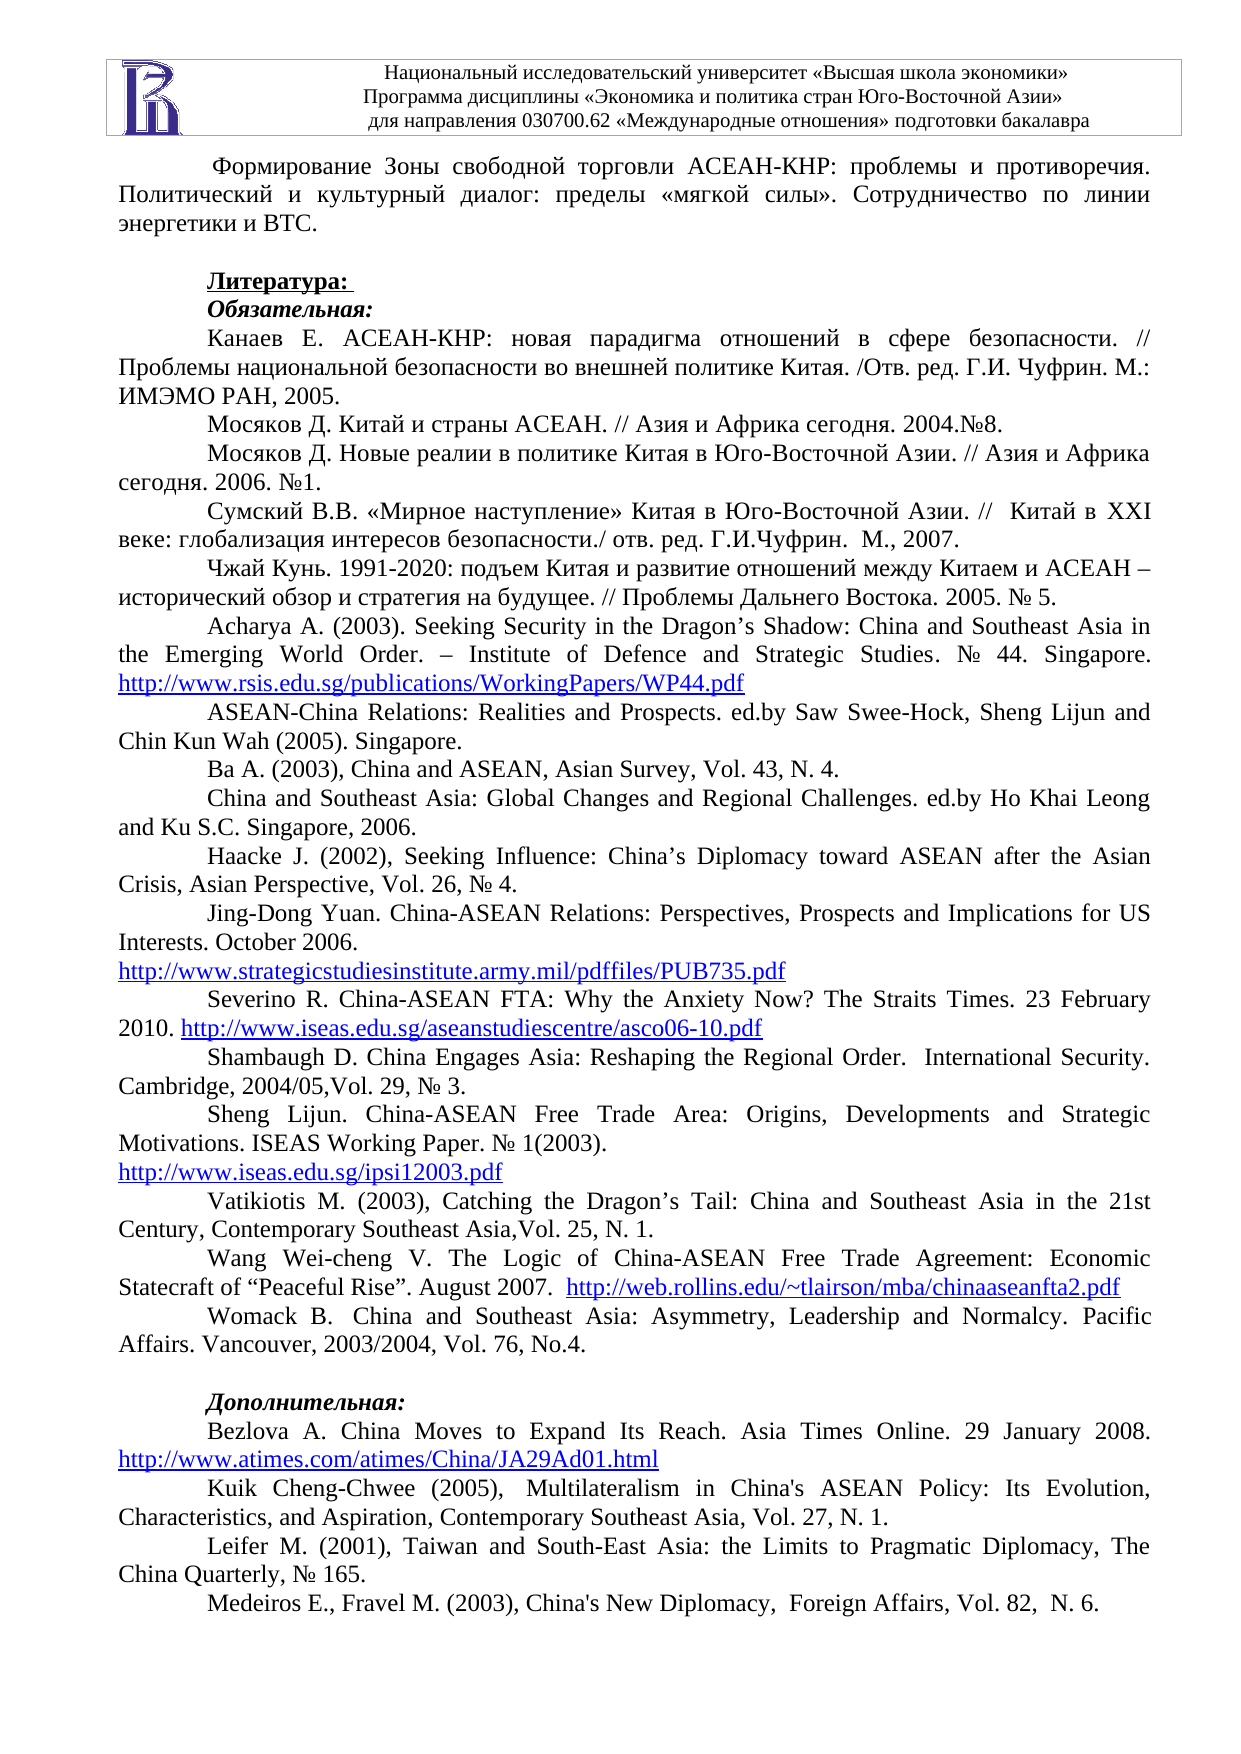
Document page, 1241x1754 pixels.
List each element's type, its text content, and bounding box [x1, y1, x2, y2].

text Vatikiotis M. (2003), Catching the Dragon’s Tail: China and Southeast Asia in the 21st Century, Contemporary Southeast Asia,Vol. 25, N. 1. [118, 1186, 1152, 1243]
text Wang Wei-cheng V. The Logic of China-ASEAN Free Trade Agreement: Economic Statecraft of “Peaceful Rise”. August 2007. http://web.rollins.edu/~tlairson/mba/chinaaseanfta2.pdf [118, 1243, 1152, 1301]
text Kuik Cheng-Chwee (2005), Multilateralism in China's ASEAN Policy: Its Evolution, Characteristics, and Aspiration, Contemporary Southeast Asia, Vol. 27, N. 1. [118, 1473, 1152, 1531]
text http://www.strategicstudiesinstitute.army.mil/pdffiles/PUB735.pdf [118, 956, 1152, 984]
text Leifer M. (2001), Taiwan and South-East Asia: the Limits to Pragmatic Diplomacy, The China Quarterly, № 165. [118, 1531, 1152, 1588]
text Jing-Dong Yuan. China-ASEAN Relations: Perspectives, Prospects and Implications for US Interests. October 2006. [118, 898, 1152, 956]
text Сумский В.В. «Мирное наступление» Китая в Юго-Восточной Азии. // Китай в XXI веке: глобализация интересов безопасности./ отв. ред. Г.И.Чуфрин. М., 2007. [118, 496, 1152, 553]
text Ba A. (2003), China and ASEAN, Asian Survey, Vol. 43, N. 4. [118, 754, 1152, 783]
text Литература: [118, 266, 1152, 294]
text Мосяков Д. Новые реалии в политике Китая в Юго-Восточной Азии. // Азия и Африка сегодня. 2006. №1. [118, 438, 1152, 496]
text Мосяков Д. Китай и страны АСЕАН. // Азия и Африка сегодня. 2004.№8. [118, 409, 1152, 438]
text Sheng Lijun. China-ASEAN Free Trade Area: Origins, Developments and Strategic Motivations. ISEAS Working Paper. № 1(2003). [118, 1099, 1152, 1157]
text Формирование Зоны свободной торговли АСЕАН-КНР: проблемы и противоречия. Политический и культурный диалог: пределы «мягкой силы». Сотрудничество по линии энергетики и ВТС. [118, 151, 1152, 237]
text China and Southeast Asia: Global Changes and Regional Challenges. ed.by Ho Khai Leong and Ku S.C. Singapore, 2006. [118, 783, 1152, 841]
text Обязательная: [118, 294, 1152, 323]
text Severino R. China-ASEAN FTA: Why the Anxiety Now? The Straits Times. 23 February 2010. http://www.iseas.edu.sg/aseanstudiescentre/asco06-10.pdf [118, 984, 1152, 1042]
text Чжай Кунь. 1991-2020: подъем Китая и развитие отношений между Китаем и АСЕАН – исторический обзор и стратегия на будущее. // Проблемы Дальнего Востока. 2005. № 5. [118, 553, 1152, 611]
text Acharya A. (2003). Seeking Security in the Dragon’s Shadow: China and Southeast Asia in the Emerging World Order. – Institute of Defence and Strategic Studies. № 44. Singapore. http://www.rsis.edu.sg/publications/WorkingPapers/WP44.pdf [118, 611, 1152, 697]
text ASEAN-China Relations: Realities and Prospects. ed.by Saw Swee-Hock, Sheng Lijun and Chin Kun Wah (2005). Singapore. [118, 697, 1152, 754]
text Bezlova A. China Moves to Expand Its Reach. Asia Times Online. 29 January 2008. http://www.atimes.com/atimes/China/JA29Ad01.html [118, 1416, 1152, 1473]
text Haacke J. (2002), Seeking Influence: China’s Diplomacy toward ASEAN after the Asian Crisis, Asian Perspective, Vol. 26, № 4. [118, 841, 1152, 898]
text Medeiros E., Fravel M. (2003), China's New Diplomacy, Foreign Affairs, Vol. 82, N. 6. [118, 1588, 1152, 1617]
text Канаев Е. АСЕАН-КНР: новая парадигма отношений в сфере безопасности. // Проблемы национальной безопасности во внешней политике Китая. /Отв. ред. Г.И. Чуфрин. М.: ИМЭМО РАН, 2005. [118, 323, 1152, 409]
text Shambaugh D. China Engages Asia: Reshaping the Regional Order. International Security. Cambridge, 2004/05,Vol. 29, № 3. [118, 1042, 1152, 1099]
picture [118, 60, 186, 135]
text Womack B. China and Southeast Asia: Asymmetry, Leadership and Normalcy. Pacific Affairs. Vancouver, 2003/2004, Vol. 76, No.4. [118, 1301, 1152, 1358]
text Дополнительная: [118, 1387, 1152, 1416]
text http://www.iseas.edu.sg/ipsi12003.pdf [118, 1157, 1152, 1186]
